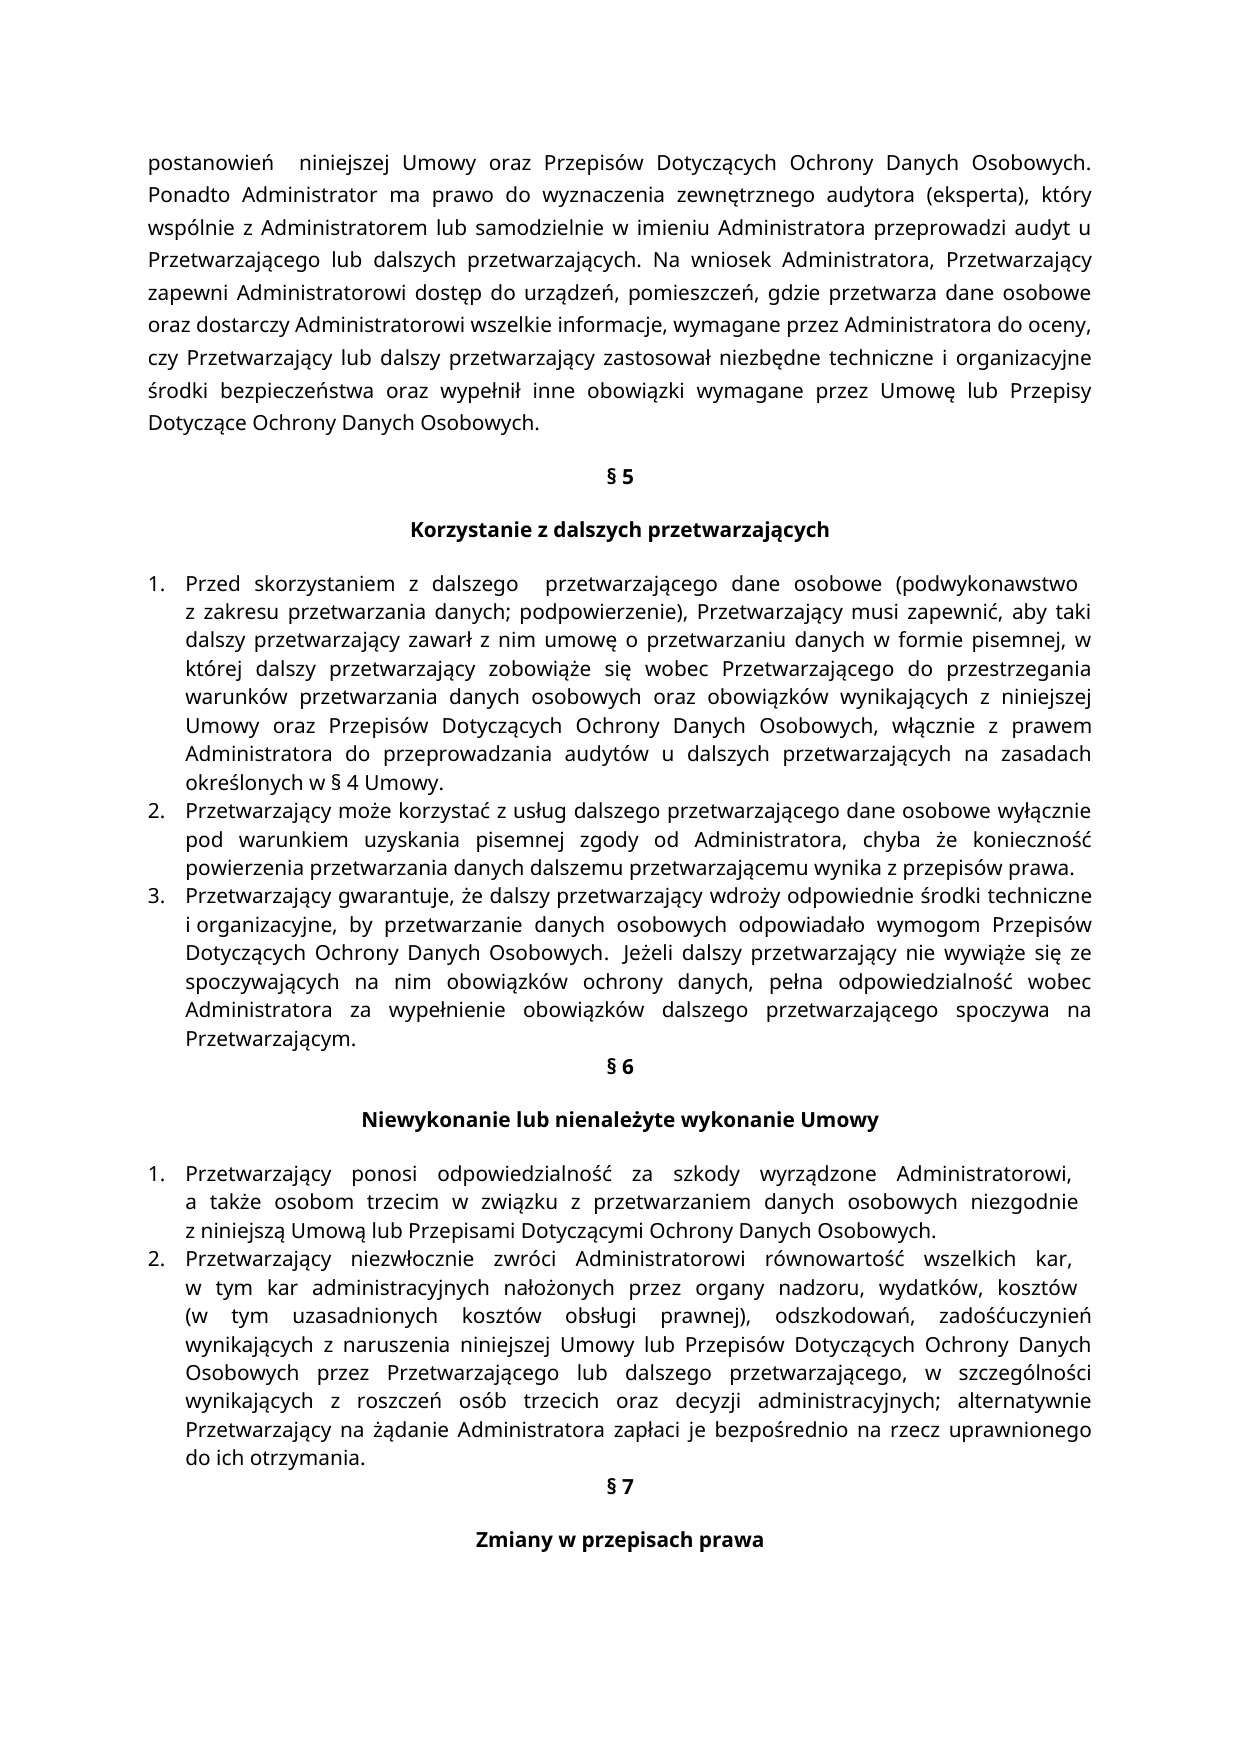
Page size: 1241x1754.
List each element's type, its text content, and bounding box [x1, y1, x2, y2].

list Przetwarzający niezwłocznie zwróci Administratorowi równowartość wszelkich kar, w tym kar administracyjnych nałożonych przez organy nadzoru, wydatków, kosztów (w tym uzasadnionych kosztów obsługi prawnej), odszkodowań, zadośćuczynień wynikających z naruszenia niniejszej Umowy lub Przepisów Dotyczących Ochrony Danych Osobowych przez Przetwarzającego lub dalszego przetwarzającego, w szczególności wynikających z roszczeń osób trzecich oraz decyzji administracyjnych; alternatywnie Przetwarzający na żądanie Administratora zapłaci je bezpośrednio na rzecz uprawnionego do ich otrzymania. [148, 1244, 1093, 1472]
list Przed skorzystaniem z dalszego przetwarzającego dane osobowe (podwykonawstwo z zakresu przetwarzania danych; podpowierzenie), Przetwarzający musi zapewnić, aby taki dalszy przetwarzający zawarł z nim umowę o przetwarzaniu danych w formie pisemnej, w której dalszy przetwarzający zobowiąże się wobec Przetwarzającego do przestrzegania warunków przetwarzania danych osobowych oraz obowiązków wynikających z niniejszej Umowy oraz Przepisów Dotyczących Ochrony Danych Osobowych, włącznie z prawem Administratora do przeprowadzania audytów u dalszych przetwarzających na zasadach określonych w § 4 Umowy. [148, 569, 1093, 796]
text § 7 [148, 1472, 1093, 1500]
text Zmiany w przepisach prawa [148, 1525, 1093, 1554]
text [148, 148, 1093, 437]
list Przetwarzający może korzystać z usług dalszego przetwarzającego dane osobowe wyłącznie pod warunkiem uzyskania pisemnej zgody od Administratora, chyba że konieczność powierzenia przetwarzania danych dalszemu przetwarzającemu wynika z przepisów prawa. [148, 796, 1093, 882]
text § 5 [148, 462, 1093, 490]
text Korzystanie z dalszych przetwarzających [148, 515, 1093, 544]
list Przetwarzający gwarantuje, że dalszy przetwarzający wdroży odpowiednie środki techniczne i organizacyjne, by przetwarzanie danych osobowych odpowiadało wymogom Przepisów Dotyczących Ochrony Danych Osobowych. Jeżeli dalszy przetwarzający nie wywiąże się ze spoczywających na nim obowiązków ochrony danych, pełna odpowiedzialność wobec Administratora za wypełnienie obowiązków dalszego przetwarzającego spoczywa na Przetwarzającym. [148, 882, 1093, 1052]
list Przetwarzający ponosi odpowiedzialność za szkody wyrządzone Administratorowi, a także osobom trzecim w związku z przetwarzaniem danych osobowych niezgodnie z niniejszą Umową lub Przepisami Dotyczącymi Ochrony Danych Osobowych. [148, 1159, 1093, 1244]
text § 6 [148, 1052, 1093, 1081]
text Niewykonanie lub nienależyte wykonanie Umowy [148, 1106, 1093, 1134]
